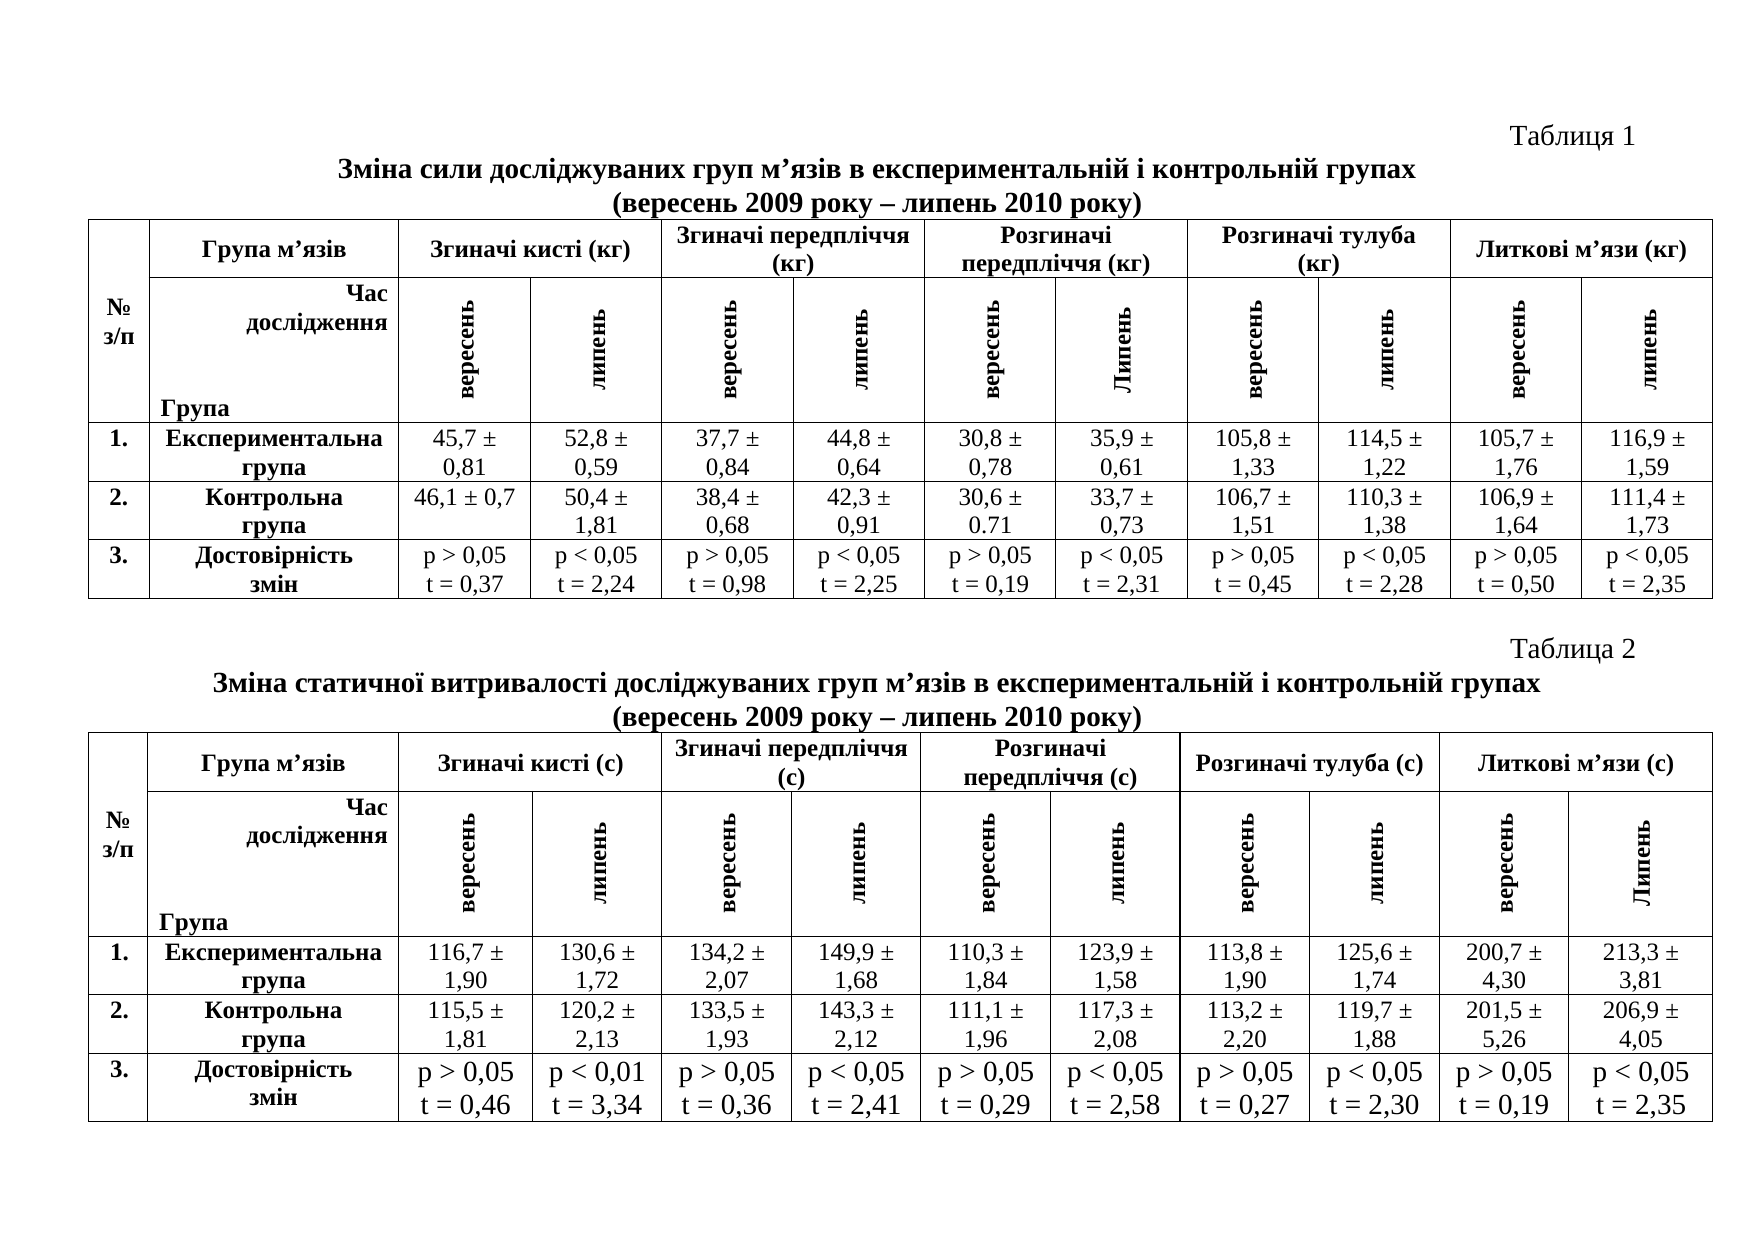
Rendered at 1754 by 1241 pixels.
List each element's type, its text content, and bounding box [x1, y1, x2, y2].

table_cell вересень [1451, 278, 1581, 422]
table_cell 116,7 ± 1,90 [399, 937, 532, 994]
table_header Згиначі передпліччя (c) [662, 733, 920, 791]
table_cell [89, 482, 149, 539]
table_cell вересень [925, 278, 1055, 422]
table_cell 35,9 ± 0,61 [1056, 423, 1187, 481]
table_cell Час дослідження Група [148, 792, 398, 936]
table_header Група м’язів [148, 733, 398, 791]
table_cell 33,7 ± 0,73 [1056, 482, 1187, 539]
table_cell [89, 937, 147, 994]
table_header Група м’язів [150, 220, 398, 277]
table_cell 106,9 ± 1,64 [1451, 482, 1581, 539]
table_cell 123,9 ± 1,58 [1051, 937, 1179, 994]
table_cell липень [1582, 278, 1712, 422]
table_header Згиначі кисті (c) [399, 733, 661, 791]
table_header Згиначі кисті (кг) [399, 220, 661, 277]
text Зміна статичної витривалості досліджуваних груп м’язів в експериментальній і контрольній групах [118, 665, 1636, 699]
table_cell липень [1051, 792, 1179, 936]
table_header Згиначі передпліччя (кг) [662, 220, 924, 277]
table_cell 30,6 ± 0.71 [925, 482, 1055, 539]
table_cell липень [533, 792, 661, 936]
text Таблица 2 [118, 632, 1636, 665]
table_cell 30,8 ± 0,78 [925, 423, 1055, 481]
table_cell 130,6 ± 1,72 [533, 937, 661, 994]
table_cell 37,7 ± 0,84 [662, 423, 793, 481]
table_cell 120,2 ± 2,13 [533, 995, 661, 1053]
table_cell вересень [399, 792, 532, 936]
table_cell p > 0,05 t = 0,19 [1440, 1054, 1568, 1121]
table_header № з/п [89, 220, 149, 422]
text (вересень 2009 року – липень 2010 року) [118, 185, 1636, 219]
table_header Литкові м’язи (c) [1440, 733, 1712, 791]
table_cell Час дослідження Група [150, 278, 398, 422]
table_header Розгиначі тулуба (c) [1181, 733, 1439, 791]
table_cell 117,3 ± 2,08 [1051, 995, 1179, 1053]
table_cell p > 0,05 t = 0,46 [399, 1054, 532, 1121]
table_cell липень [1319, 278, 1450, 422]
table_cell 110,3 ± 1,38 [1319, 482, 1450, 539]
table_cell p < 0,05 t = 2,31 [1056, 540, 1187, 598]
table_cell p < 0,01 t = 3,34 [533, 1054, 661, 1121]
table_header № з/п [89, 733, 147, 936]
table_cell [89, 540, 149, 598]
table_cell 143,3 ± 2,12 [792, 995, 920, 1053]
table_cell p < 0,05 t = 2,28 [1319, 540, 1450, 598]
table_cell вересень [1440, 792, 1568, 936]
table_cell липень [792, 792, 920, 936]
table_header Розгиначі тулуба (кг) [1188, 220, 1450, 277]
text Таблиця 1 [118, 118, 1636, 152]
table_cell 105,7 ± 1,76 [1451, 423, 1581, 481]
table_cell Експериментальна група [150, 423, 398, 481]
table_cell 42,3 ± 0,91 [794, 482, 924, 539]
table_cell 111,4 ± 1,73 [1582, 482, 1712, 539]
table_cell липень [794, 278, 924, 422]
table_cell p < 0,05 t = 2,24 [531, 540, 661, 598]
table_cell 200,7 ± 4,30 [1440, 937, 1568, 994]
table_cell липень [531, 278, 661, 422]
table_cell Липень [1056, 278, 1187, 422]
table_cell p < 0,05 t = 2,30 [1310, 1054, 1439, 1121]
table_cell 45,7 ± 0,81 [399, 423, 530, 481]
table_cell 116,9 ± 1,59 [1582, 423, 1712, 481]
table_cell 114,5 ± 1,22 [1319, 423, 1450, 481]
table_cell вересень [921, 792, 1050, 936]
table_cell p < 0,05 t = 2,35 [1582, 540, 1712, 598]
table_header Литкові м’язи (кг) [1451, 220, 1712, 277]
table_cell Контрольна група [148, 995, 398, 1053]
table_cell 115,5 ± 1,81 [399, 995, 532, 1053]
table_cell Експериментальна група [148, 937, 398, 994]
table_cell 105,8 ± 1,33 [1188, 423, 1318, 481]
table_cell вересень [662, 278, 793, 422]
table_cell 119,7 ± 1,88 [1310, 995, 1439, 1053]
table_cell p > 0,05 t = 0,29 [921, 1054, 1050, 1121]
table_cell 52,8 ± 0,59 [531, 423, 661, 481]
table_cell 133,5 ± 1,93 [662, 995, 791, 1053]
table_cell Контрольна група [150, 482, 398, 539]
table_cell Достовірність змін [148, 1054, 398, 1121]
table_cell p > 0,05 t = 0,36 [662, 1054, 791, 1121]
table_cell p < 0,05 t = 2,25 [794, 540, 924, 598]
table_cell [89, 995, 147, 1053]
table_cell 111,1 ± 1,96 [921, 995, 1050, 1053]
table_cell 106,7 ± 1,51 [1188, 482, 1318, 539]
table_cell p < 0,05 t = 2,35 [1569, 1054, 1712, 1121]
table_cell p < 0,05 t = 2,58 [1051, 1054, 1179, 1121]
table_cell p > 0,05 t = 0,50 [1451, 540, 1581, 598]
table_cell 125,6 ± 1,74 [1310, 937, 1439, 994]
table_cell 206,9 ± 4,05 [1569, 995, 1712, 1053]
text (вересень 2009 року – липень 2010 року) [118, 699, 1636, 732]
table_cell p > 0,05 t = 0,19 [925, 540, 1055, 598]
table_cell p > 0,05 t = 0,45 [1188, 540, 1318, 598]
table_cell 113,8 ± 1,90 [1181, 937, 1309, 994]
table_cell p > 0,05 t = 0,37 [399, 540, 530, 598]
table_cell вересень [1181, 792, 1309, 936]
table_cell вересень [399, 278, 530, 422]
table_cell p > 0,05 t = 0,98 [662, 540, 793, 598]
table_header Розгиначі передпліччя (кг) [925, 220, 1187, 277]
table_cell 201,5 ± 5,26 [1440, 995, 1568, 1053]
table_cell Достовірність змін [150, 540, 398, 598]
table_cell [89, 423, 149, 481]
table_cell p < 0,05 t = 2,41 [792, 1054, 920, 1121]
table_cell 46,1 ± 0,7 [399, 482, 530, 539]
table_cell 113,2 ± 2,20 [1181, 995, 1309, 1053]
table_cell вересень [1188, 278, 1318, 422]
table_cell 213,3 ± 3,81 [1569, 937, 1712, 994]
table_cell 38,4 ± 0,68 [662, 482, 793, 539]
table_cell липень [1310, 792, 1439, 936]
table_cell 134,2 ± 2,07 [662, 937, 791, 994]
table_cell 44,8 ± 0,64 [794, 423, 924, 481]
table_cell p > 0,05 t = 0,27 [1181, 1054, 1309, 1121]
table_cell [89, 1054, 147, 1121]
table_cell 50,4 ± 1,81 [531, 482, 661, 539]
table_cell Липень [1569, 792, 1712, 936]
table_header Розгиначі передпліччя (с) [921, 733, 1179, 791]
table_cell 110,3 ± 1,84 [921, 937, 1050, 994]
table_cell 149,9 ± 1,68 [792, 937, 920, 994]
text Зміна сили досліджуваних груп м’язів в експериментальній і контрольній групах [118, 152, 1636, 185]
table_cell вересень [662, 792, 791, 936]
